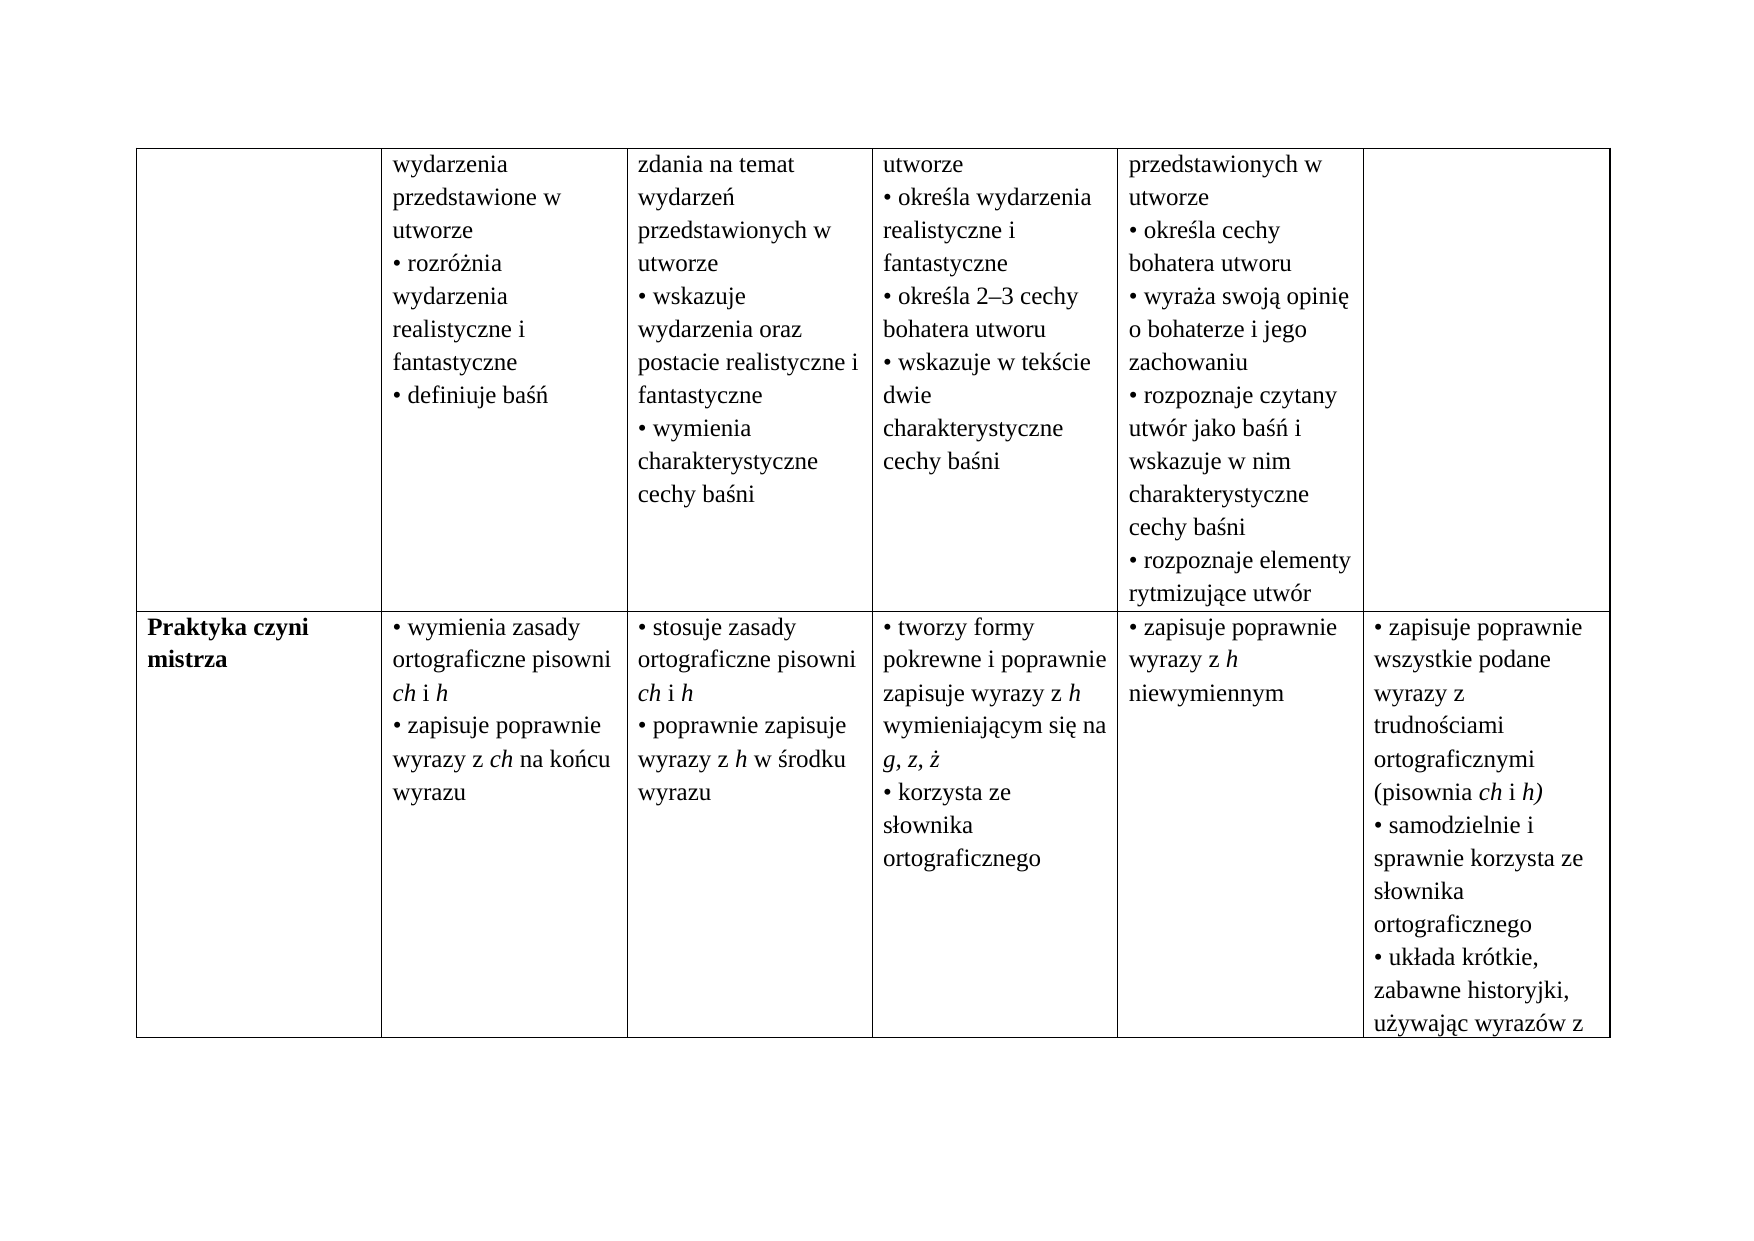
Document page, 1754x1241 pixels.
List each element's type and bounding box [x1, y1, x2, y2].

table_cell [1364, 612, 1609, 1037]
table_cell [137, 149, 381, 611]
table_cell [382, 149, 627, 611]
table_cell [382, 612, 627, 1037]
table_cell [873, 149, 1117, 611]
table_cell [1118, 612, 1363, 1037]
table_cell [628, 149, 872, 611]
table_cell [1118, 149, 1363, 611]
table_cell [137, 612, 381, 1037]
table_cell [873, 612, 1117, 1037]
table_cell [1364, 149, 1609, 611]
table_cell [628, 612, 872, 1037]
